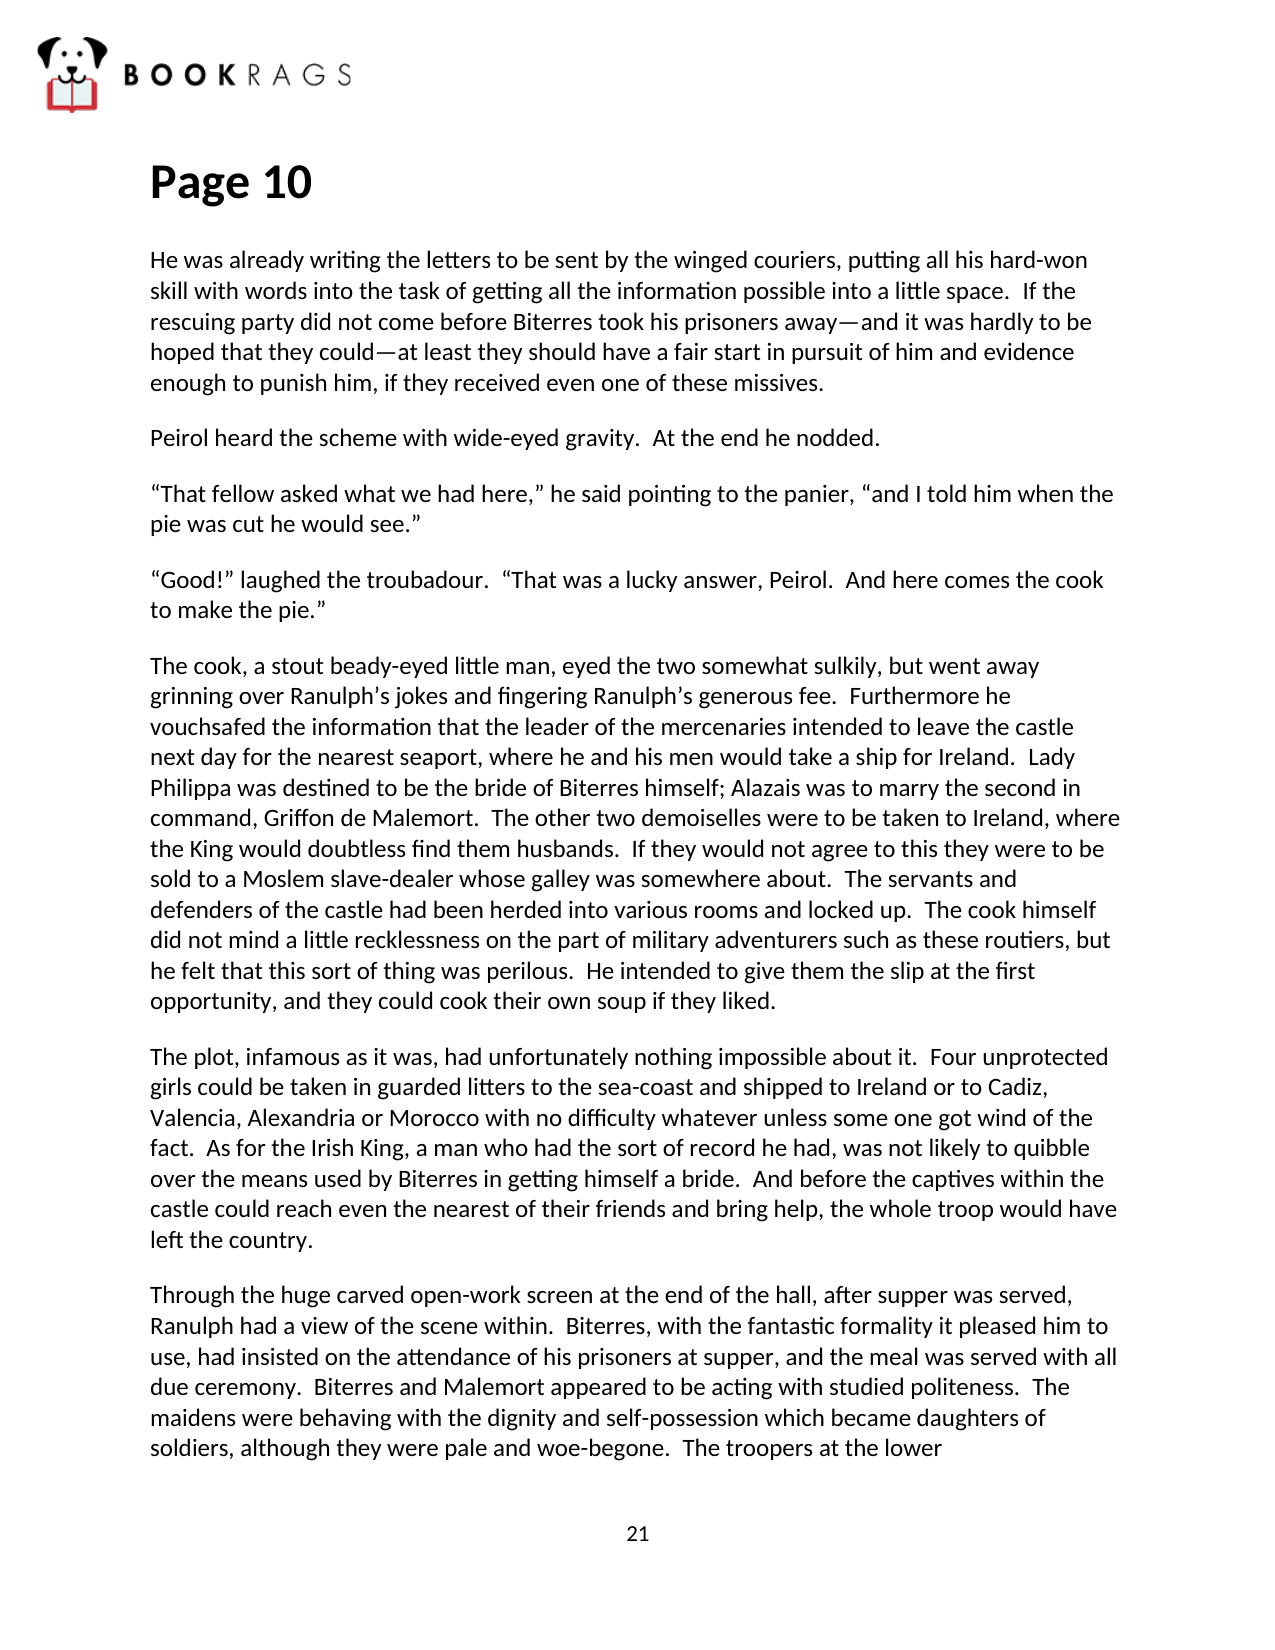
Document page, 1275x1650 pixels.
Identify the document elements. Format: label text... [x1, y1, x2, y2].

picture [37, 37, 351, 113]
text The plot, infamous as it was, had unfortunately nothing impossible about it. Four unprotected girls could be taken in guarded litters to the sea-coast and shipped to Ireland or to Cadiz, Valencia, Alexandria or Morocco with no difficulty whatever unless some one got wind of the fact. As for the Irish King, a man who had the sort of record he had, was not likely to quibble over the means used by Biterres in getting himself a bride. And before the captives within the castle could reach even the nearest of their friends and bring help, the whole troop would have left the country. [150, 1041, 1125, 1255]
text Peirol heard the scheme with wide-eyed gravity. At the end he nodded. [150, 422, 1125, 453]
text “That fellow asked what we had here,” he said pointing to the panier, “and I told him when the pie was cut he would see.” [150, 478, 1125, 539]
text “Good!” laughed the troubadour. “That was a lucky answer, Peirol. And here comes the cook to make the pie.” [150, 564, 1125, 625]
text He was already writing the letters to be sent by the winged couriers, putting all his hard-won skill with words into the task of getting all the information possible into a little space. If the rescuing party did not come before Biterres took his prisoners away—­and it was hardly to be hoped that they could—­at least they should have a fair start in pursuit of him and evidence enough to punish him, if they received even one of these missives. [150, 244, 1125, 397]
text Through the huge carved open-work screen at the end of the hall, after supper was served, Ranulph had a view of the scene within. Biterres, with the fantastic formality it pleased him to use, had insisted on the attendance of his prisoners at supper, and the meal was served with all due ceremony. Biterres and Malemort appeared to be acting with studied politeness. The maidens were behaving with the dignity and self-possession which became daughters of soldiers, although they were pale and woe-begone. The troopers at the lower [150, 1280, 1125, 1463]
text The cook, a stout beady-eyed little man, eyed the two somewhat sulkily, but went away grinning over Ranulph’s jokes and fingering Ranulph’s generous fee. Furthermore he vouchsafed the information that the leader of the mercenaries intended to leave the castle next day for the nearest seaport, where he and his men would take a ship for Ireland. Lady Philippa was destined to be the bride of Biterres himself; Alazais was to marry the second in command, Griffon de Malemort. The other two demoiselles were to be taken to Ireland, where the King would doubtless find them husbands. If they would not agree to this they were to be sold to a Moslem slave-dealer whose galley was somewhere about. The servants and defenders of the castle had been herded into various rooms and locked up. The cook himself did not mind a little recklessness on the part of military adventurers such as these routiers, but he felt that this sort of thing was perilous. He intended to give them the slip at the first opportunity, and they could cook their own soup if they liked. [150, 650, 1125, 1016]
text Page 10 [150, 150, 1125, 211]
